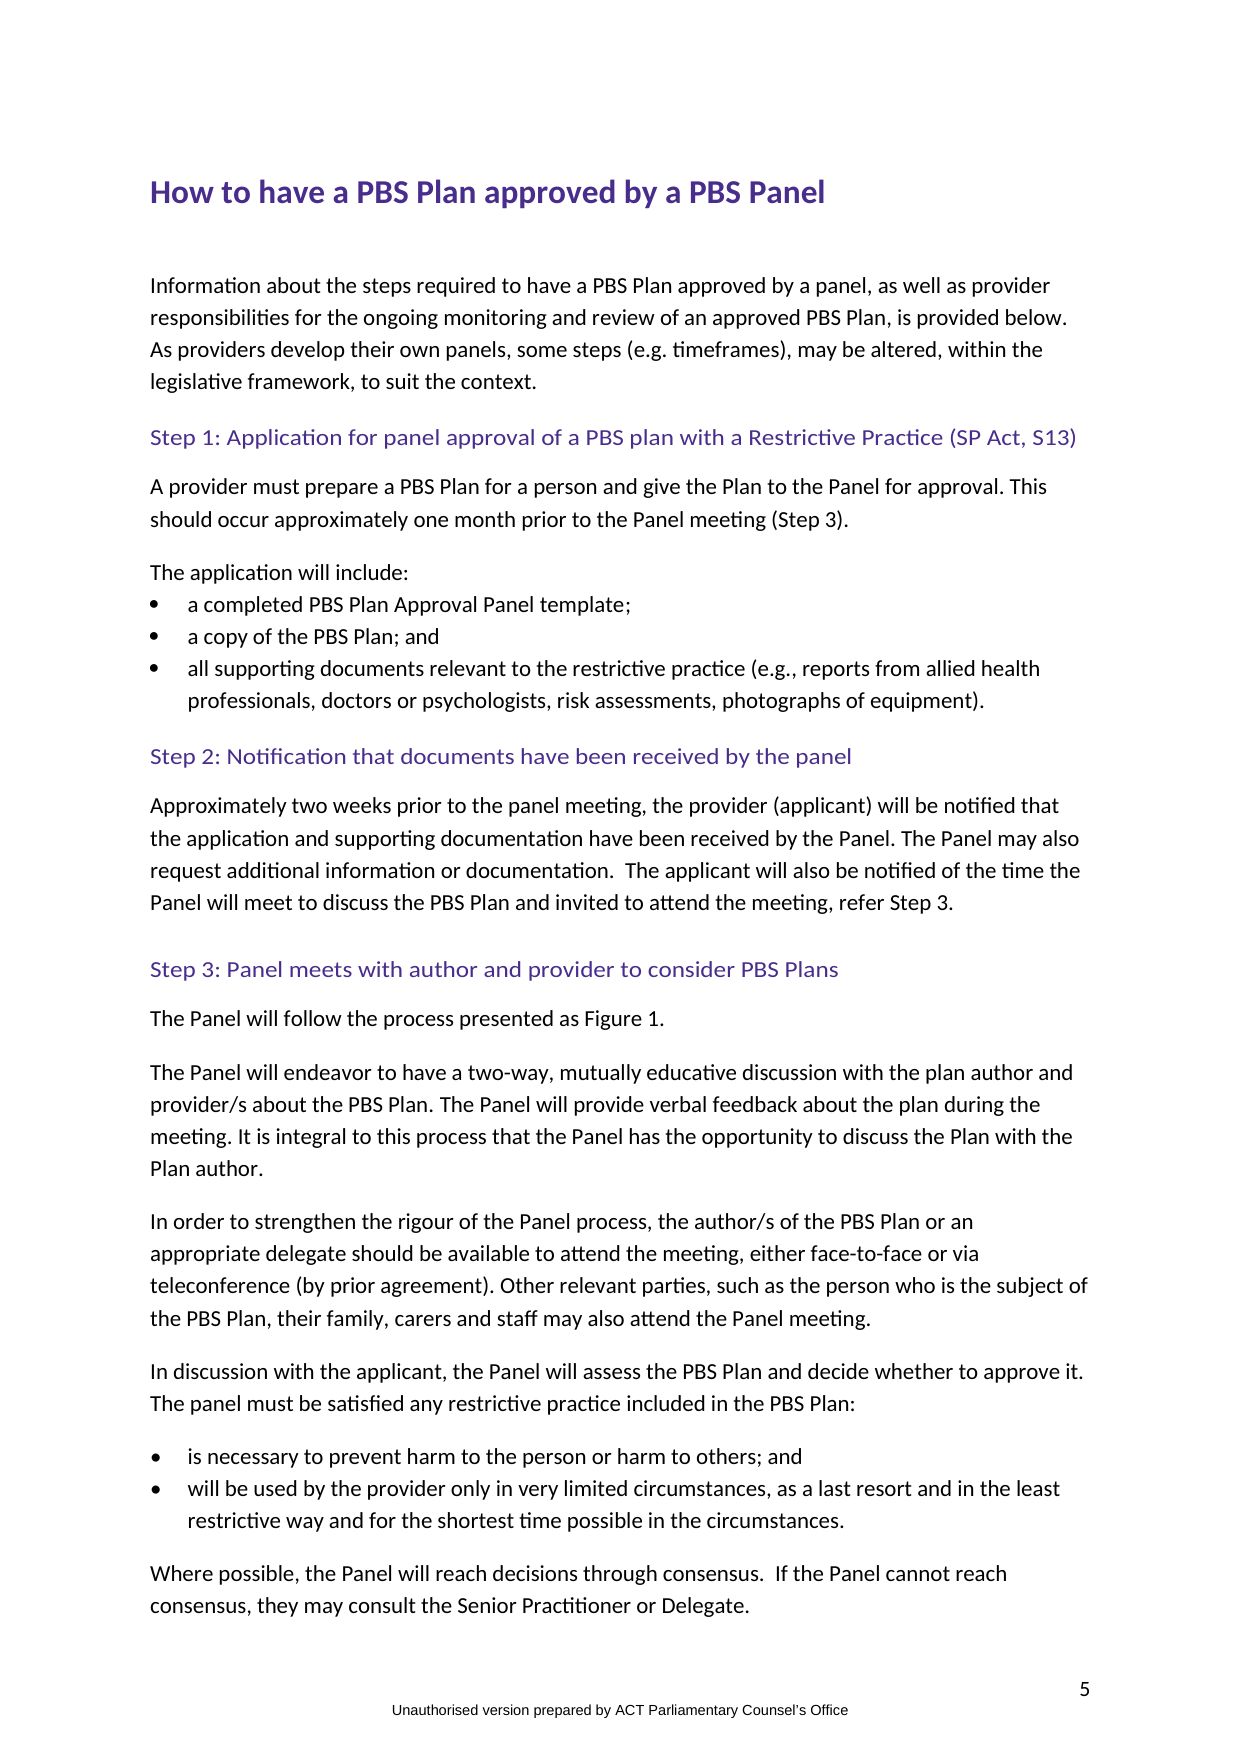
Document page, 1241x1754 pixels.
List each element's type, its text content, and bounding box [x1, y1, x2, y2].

text A provider must prepare a PBS Plan for a person and give the Plan to the Panel for approval. This should occur approximately one month prior to the Panel meeting (Step 3). [150, 472, 1090, 533]
text Step 2: Notification that documents have been received by the panel [150, 739, 1090, 771]
text Approximately two weeks prior to the panel meeting, the provider (applicant) will be notified that the application and supporting documentation have been received by the Panel. The Panel may also request additional information or documentation. The applicant will also be notified of the time the Panel will meet to discuss the PBS Plan and invited to attend the meeting, refer Step 3. [150, 792, 1090, 916]
text Where possible, the Panel will reach decisions through consensus. If the Panel cannot reach consensus, they may consult the Senior Practitioner or Delegate. [150, 1559, 1090, 1619]
list will be used by the provider only in very limited circumstances, as a last resort and in the least restrictive way and for the shortest time possible in the circumstances. [150, 1474, 1090, 1534]
text In order to strengthen the rigour of the Panel process, the author/s of the PBS Plan or an appropriate delegate should be available to attend the meeting, either face-to-face or via teleconference (by prior agreement). Other relevant parties, such as the person who is the subject of the PBS Plan, their family, carers and staff may also attend the Panel meeting. [150, 1207, 1090, 1332]
subtitle How to have a PBS Plan approved by a PBS Panel [150, 171, 1090, 212]
text Step 1: Application for panel approval of a PBS plan with a Restrictive Practice (SP Act, S13) [150, 420, 1090, 452]
list is necessary to prevent harm to the person or harm to others; and [150, 1442, 1090, 1470]
text Step 3: Panel meets with author and provider to consider PBS Plans [150, 952, 1090, 984]
text The application will include: [150, 558, 1090, 586]
text The Panel will endeavor to have a two-way, mutually educative discussion with the plan author and provider/s about the PBS Plan. The Panel will provide verbal feedback about the plan during the meeting. It is integral to this process that the Panel has the opportunity to discuss the Plan with the Plan author. [150, 1058, 1090, 1182]
list all supporting documents relevant to the restrictive practice (e.g., reports from allied health professionals, doctors or psychologists, risk assessments, photographs of equipment). [150, 654, 1090, 714]
list a completed PBS Plan Approval Panel template; [150, 590, 1090, 618]
text Information about the steps required to have a PBS Plan approved by a panel, as well as provider responsibilities for the ongoing monitoring and review of an approved PBS Plan, is provided below. As providers develop their own panels, some steps (e.g. timeframes), may be altered, within the legislative framework, to suit the context. [150, 271, 1090, 395]
list a copy of the PBS Plan; and [150, 622, 1090, 650]
text The Panel will follow the process presented as Figure 1. [150, 1004, 1090, 1033]
text In discussion with the applicant, the Panel will assess the PBS Plan and decide whether to approve it. The panel must be satisfied any restrictive practice included in the PBS Plan: [150, 1357, 1090, 1417]
